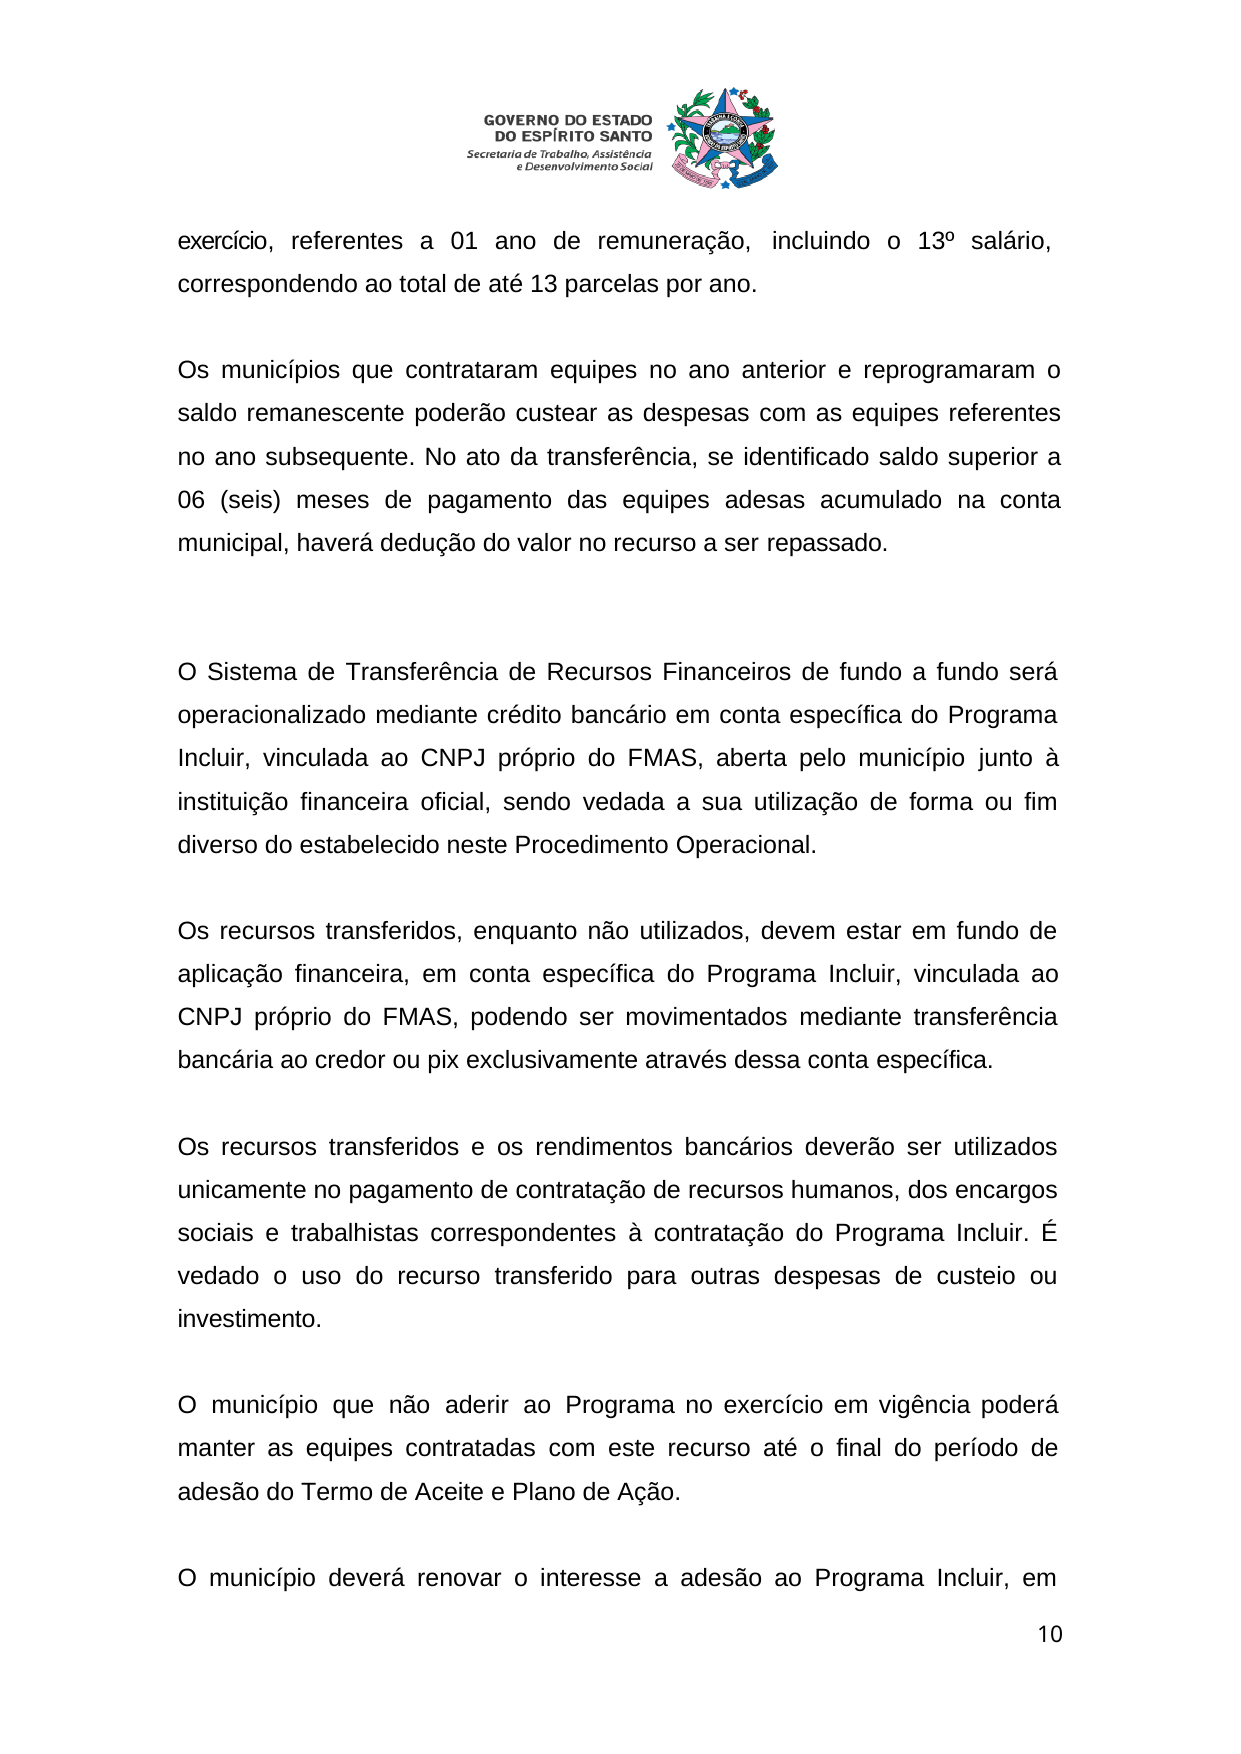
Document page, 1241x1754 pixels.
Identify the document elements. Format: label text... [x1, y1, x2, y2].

text O município que não aderir ao Programa no exercício em vigência poderá manter as equipes contratadas com este recurso até o final do período de adesão do Termo de Aceite e Plano de Ação. [177, 1390, 1059, 1505]
text Os recursos transferidos, enquanto não utilizados, devem estar em fundo de aplicação financeira, em conta específica do Programa Incluir, vinculada ao CNPJ próprio do FMAS, podendo ser movimentados mediante transferência bancária ao credor ou pix exclusivamente através dessa conta específica. [177, 916, 1059, 1074]
text Os recursos transferidos e os rendimentos bancários deverão ser utilizados unicamente no pagamento de contratação de recursos humanos, dos encargos sociais e trabalhistas correspondentes à contratação do Programa Incluir. É vedado o uso do recurso transferido para outras despesas de custeio ou investimento. [177, 1132, 1059, 1333]
text O Sistema de Transferência de Recursos Financeiros de fundo a fundo será operacionalizado mediante crédito bancário em conta específica do Programa Incluir, vinculada ao CNPJ próprio do FMAS, aberta pelo município junto à instituição financeira oficial, sendo vedada a sua utilização de forma ou fim diverso do estabelecido neste Procedimento Operacional. [177, 657, 1059, 858]
text Os municípios que contrataram equipes no ano anterior e reprogramaram o saldo remanescente poderão custear as despesas com as equipes referentes no ano subsequente. No ato da transferência, se identificado saldo superior a 06 (seis) meses de pagamento das equipes adesas acumulado na conta municipal, haverá dedução do valor no recurso a ser repassado. [177, 355, 1063, 557]
picture [456, 73, 784, 195]
